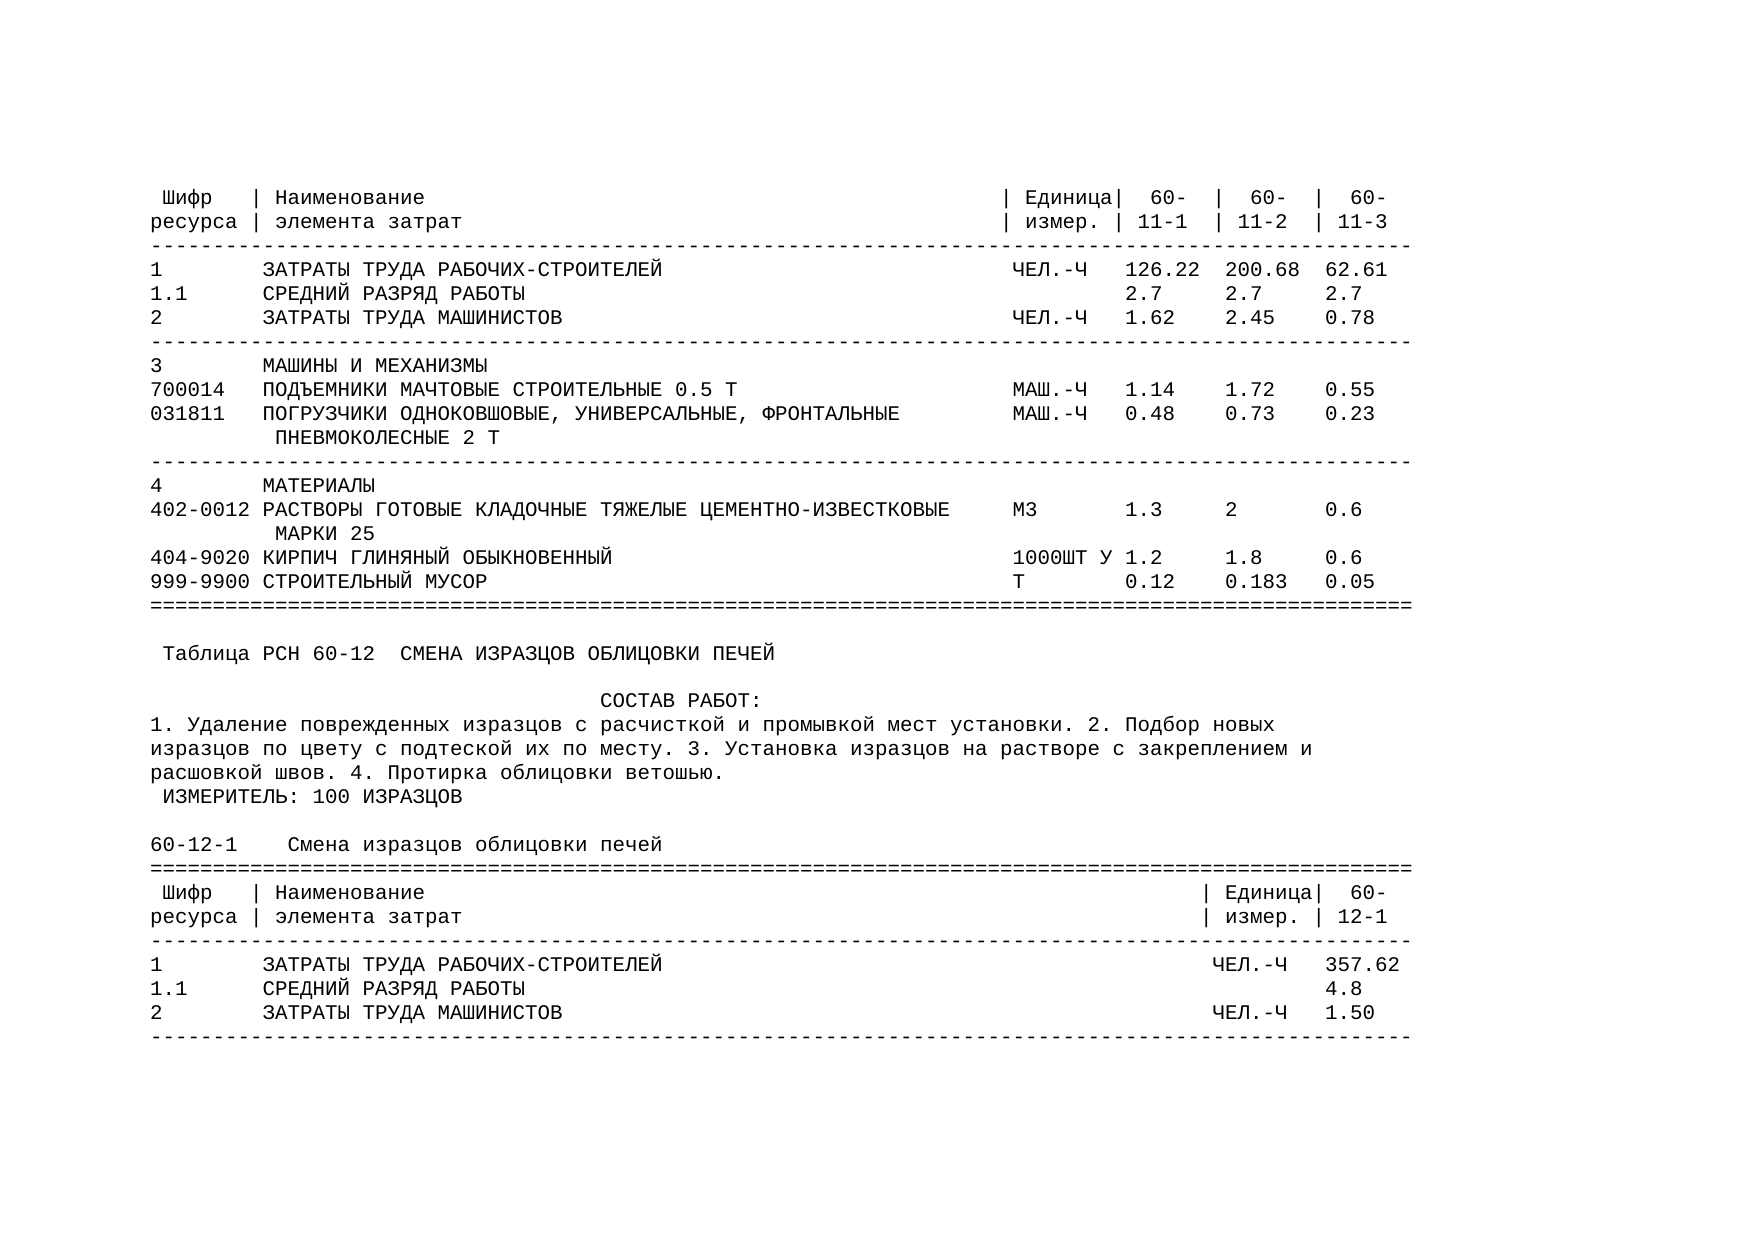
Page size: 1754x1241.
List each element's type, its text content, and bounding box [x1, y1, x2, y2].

text Шифр | Наименование | Единица| 60- [150, 882, 1604, 906]
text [150, 1026, 1604, 1050]
text ресурса | элемента затрат | измер. | 12-1 [150, 906, 1604, 930]
text 1.1 СРЕДНИЙ РАЗРЯД РАБОТЫ 4.8 [150, 978, 1604, 1002]
text ПНЕВМОКОЛЕСНЫЕ 2 Т [150, 427, 1604, 451]
text изразцов по цвету с подтеской их по месту. 3. Установка изразцов на растворе с закреплением и [150, 738, 1604, 762]
text 999-9900 СТРОИТЕЛЬНЫЙ МУСОР Т 0.12 0.183 0.05 [150, 571, 1604, 594]
text 1. Удаление поврежденных изразцов с расчисткой и промывкой мест установки. 2. Подбор новых [150, 714, 1604, 738]
text 402-0012 РАСТВОРЫ ГОТОВЫЕ КЛАДОЧНЫЕ ТЯЖЕЛЫЕ ЦЕМЕНТНО-ИЗВЕСТКОВЫЕ М3 1.3 2 0.6 [150, 499, 1604, 523]
text 1 ЗАТРАТЫ ТРУДА РАБОЧИХ-СТРОИТЕЛЕЙ ЧЕЛ.-Ч 126.22 200.68 62.61 [150, 259, 1604, 283]
text 1.1 СРЕДНИЙ РАЗРЯД РАБОТЫ 2.7 2.7 2.7 [150, 283, 1604, 307]
text СОСТАВ РАБОТ: [150, 690, 1604, 714]
text ===================================================================================================== [150, 858, 1604, 882]
text 2 ЗАТРАТЫ ТРУДА МАШИНИСТОВ ЧЕЛ.-Ч 1.50 [150, 1002, 1604, 1026]
text 3 МАШИНЫ И МЕХАНИЗМЫ [150, 355, 1604, 379]
text 2 ЗАТРАТЫ ТРУДА МАШИНИСТОВ ЧЕЛ.-Ч 1.62 2.45 0.78 [150, 307, 1604, 331]
text ----------------------------------------------------------------------------------------------------- [150, 331, 1604, 355]
text 404-9020 КИРПИЧ ГЛИНЯНЫЙ ОБЫКНОВЕННЫЙ 1000ШТ У 1.2 1.8 0.6 [150, 547, 1604, 571]
text ----------------------------------------------------------------------------------------------------- [150, 451, 1604, 475]
text ресурса | элемента затрат | измер. | 11-1 | 11-2 | 11-3 [150, 211, 1604, 235]
text ===================================================================================================== [150, 594, 1604, 618]
text ----------------------------------------------------------------------------------------------------- [150, 235, 1604, 259]
text ИЗМЕРИТЕЛЬ: 100 ИЗРАЗЦОВ [150, 786, 1604, 810]
text 60-12-1 Смена изразцов облицовки печей [150, 834, 1604, 858]
text 1 ЗАТРАТЫ ТРУДА РАБОЧИХ-СТРОИТЕЛЕЙ ЧЕЛ.-Ч 357.62 [150, 954, 1604, 978]
text 4 МАТЕРИАЛЫ [150, 475, 1604, 499]
text Шифр | Наименование | Единица| 60- | 60- | 60- [150, 187, 1604, 211]
text Таблица РСН 60-12 СМЕНА ИЗРАЗЦОВ ОБЛИЦОВКИ ПЕЧЕЙ [150, 642, 1604, 666]
text расшовкой швов. 4. Протирка облицовки ветошью. [150, 762, 1604, 786]
text 700014 ПОДЪЕМНИКИ МАЧТОВЫЕ СТРОИТЕЛЬНЫЕ 0.5 Т МАШ.-Ч 1.14 1.72 0.55 [150, 379, 1604, 403]
text 031811 ПОГРУЗЧИКИ ОДНОКОВШОВЫЕ, УНИВЕРСАЛЬНЫЕ, ФРОНТАЛЬНЫЕ МАШ.-Ч 0.48 0.73 0.23 [150, 403, 1604, 427]
text МАРКИ 25 [150, 523, 1604, 547]
text ----------------------------------------------------------------------------------------------------- [150, 930, 1604, 954]
